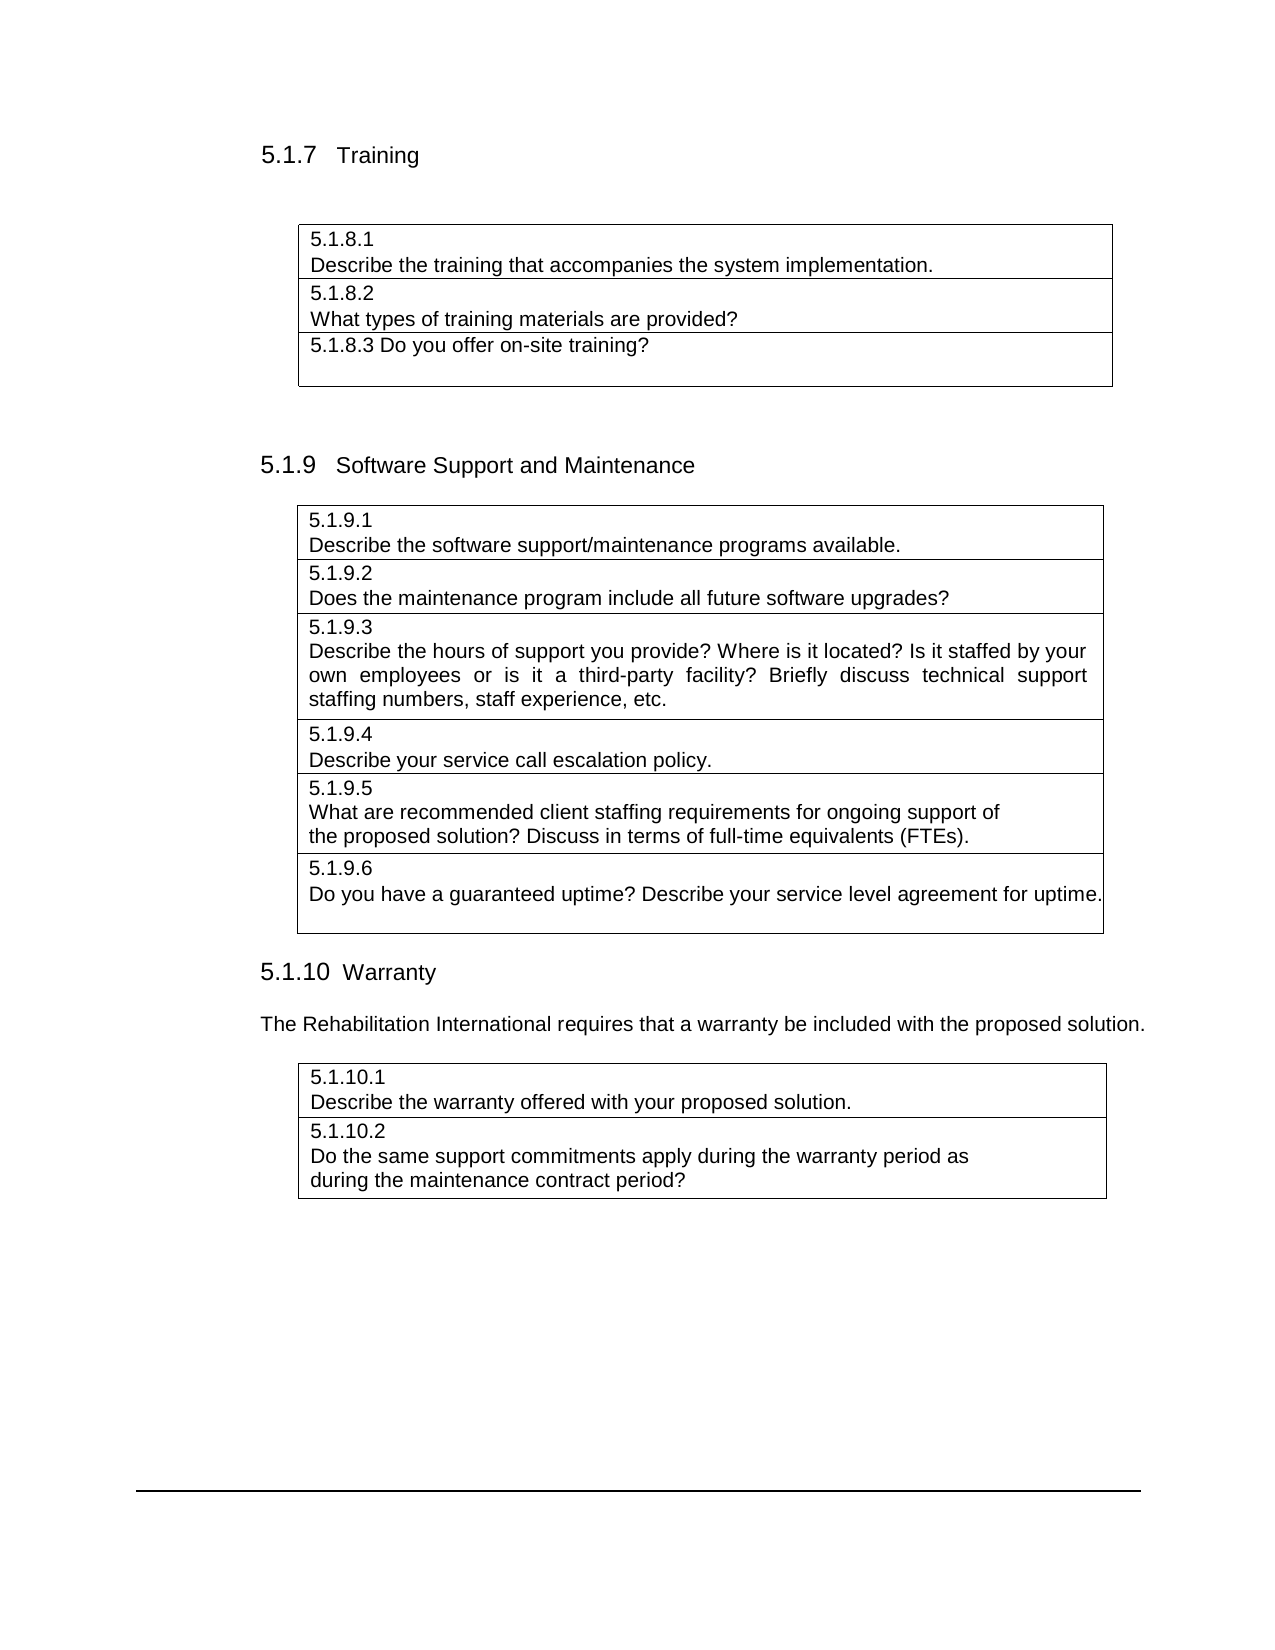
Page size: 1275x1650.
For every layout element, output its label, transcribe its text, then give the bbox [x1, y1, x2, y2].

text 5.1.10.1 [310, 1065, 1152, 1089]
table_header 5.1.9.1 Describe the software support/maintenance programs available. [298, 506, 1103, 559]
text 5.1.9 Software Support and Maintenance [260, 450, 1152, 478]
text 5.1.8.1 [310, 227, 1152, 251]
table_cell 5.1.9.2 Does the maintenance program include all future software upgrades? [298, 560, 1103, 613]
text Describe the training that accompanies the system implementation. [310, 253, 1152, 277]
text 5.1.10 Warranty [260, 957, 1152, 986]
text 5.1.7 Training [256, 140, 424, 169]
text 5.1.8.2 [310, 281, 1152, 305]
text 5.1.8.3 Do you offer on-site training? [310, 333, 1152, 357]
table_cell 5.1.9.3 Describe the hours of support you provide? Where is it located? Is it staffed by your own employees or is it a third-party facility? Briefly discuss technical support staffing numbers, staff experience, etc. [298, 614, 1103, 719]
text What types of training materials are provided? [310, 307, 1152, 331]
table_cell 5.1.9.6 Do you have a guaranteed uptime? Describe your service level agreement for uptime. [298, 854, 1103, 933]
text Describe the warranty offered with your proposed solution. [310, 1090, 1152, 1114]
table_cell 5.1.9.5 What are recommended client staffing requirements for ongoing support of the proposed solution? Discuss in terms of full-time equivalents (FTEs). [298, 774, 1103, 853]
text The Rehabilitation International requires that a warranty be included with the proposed solution. [260, 1012, 1152, 1036]
text Do the same support commitments apply during the warranty period as during the maintenance contract period? [310, 1144, 969, 1192]
table_cell 5.1.9.4 Describe your service call escalation policy. [298, 720, 1103, 773]
text 5.1.10.2 [310, 1119, 1152, 1143]
